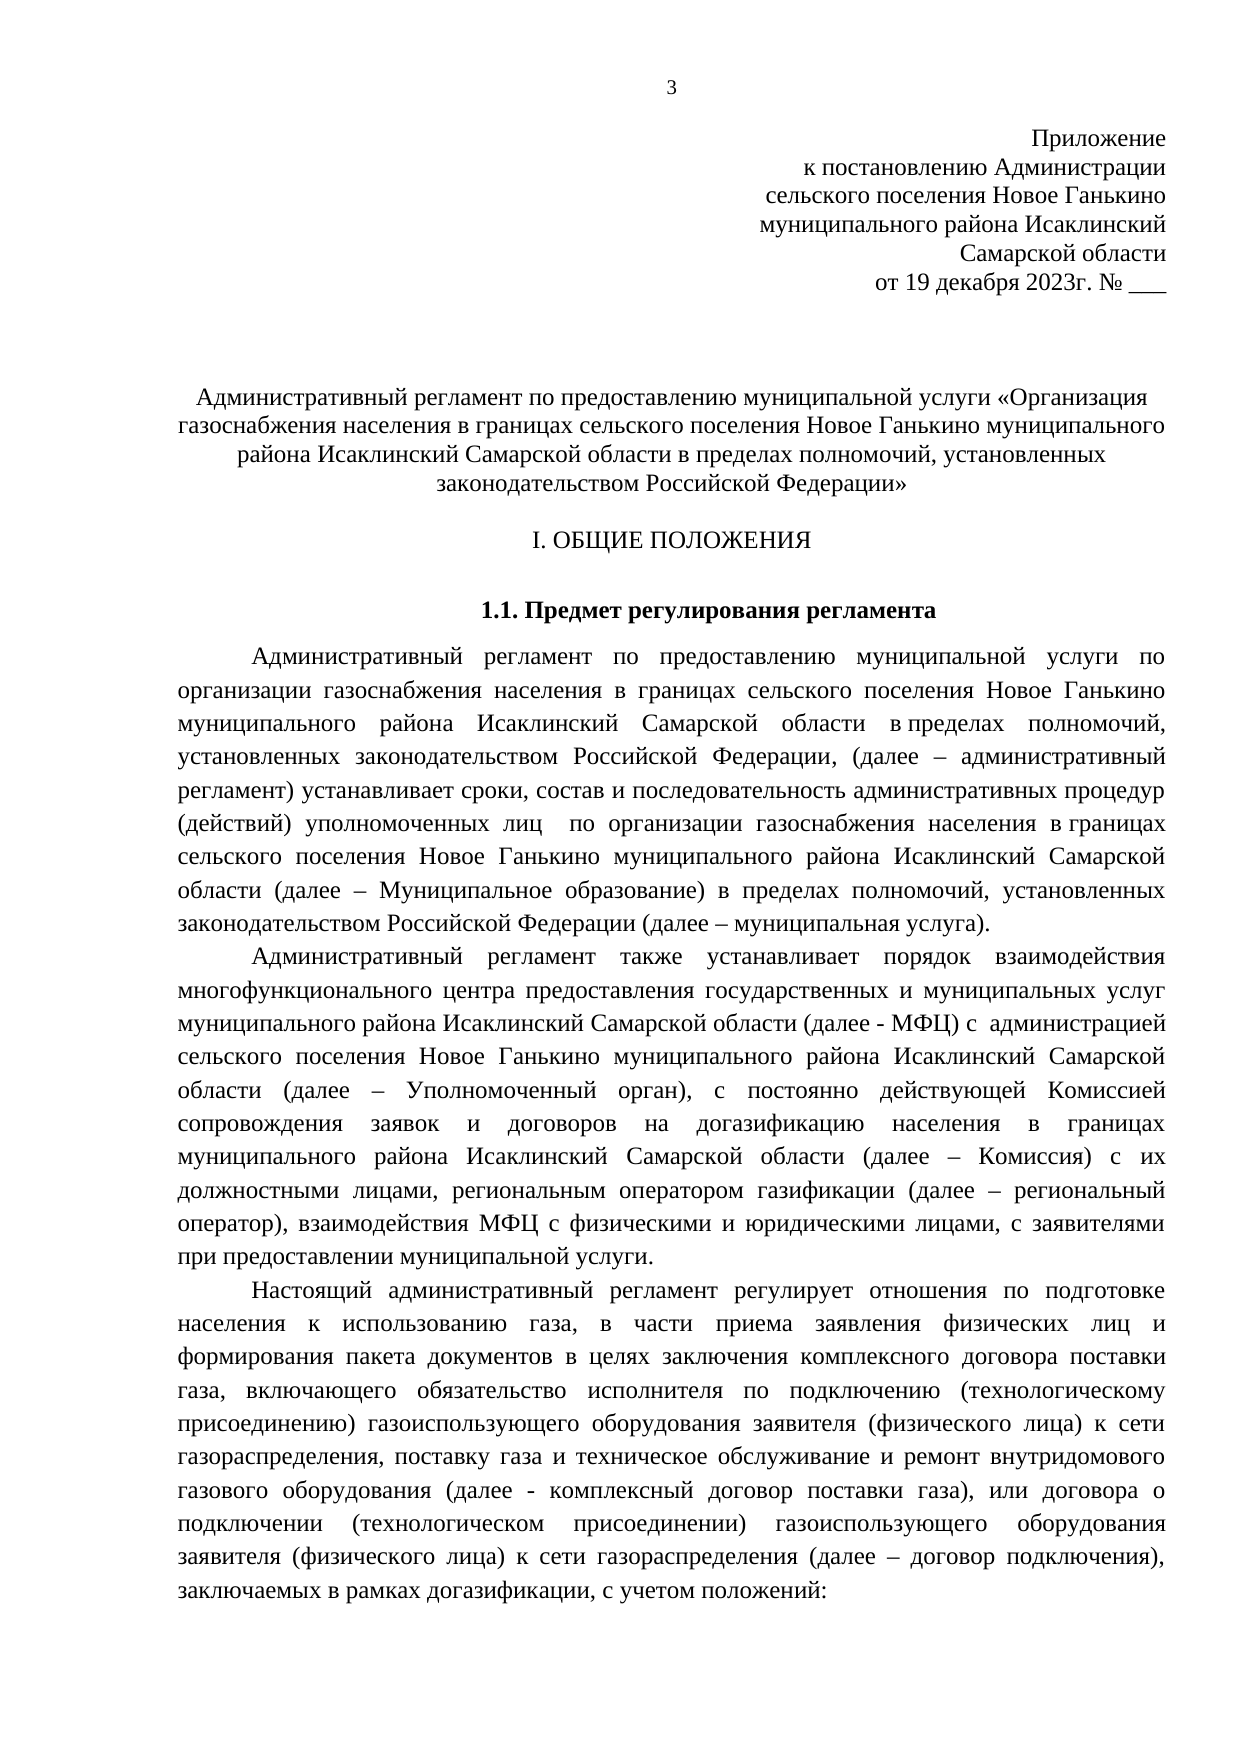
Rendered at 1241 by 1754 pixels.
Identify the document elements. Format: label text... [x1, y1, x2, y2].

text муниципального района Исаклинский [177, 209, 1166, 238]
text Административный регламент также устанавливает порядок взаимодействия многофункционального центра предоставления государственных и муниципальных услуг муниципального района Исаклинский Самарской области (далее - МФЦ) с администрацией сельского поселения Новое Ганькино муниципального района Исаклинский Самарской области (далее – Уполномоченный орган), с постоянно действующей Комиссией сопровождения заявок и договоров на догазификацию населения в границах муниципального района Исаклинский Самарской области (далее – Комиссия) с их должностными лицами, региональным оператором газификации (далее – региональный оператор), взаимодействия МФЦ с физическими и юридическими лицами, с заявителями при предоставлении муниципальной услуги. [177, 937, 1166, 1270]
text Административный регламент по предоставлению муниципальной услуги «Организация газоснабжения населения в границах сельского поселения Новое Ганькино муниципального района Исаклинский Самарской области в пределах полномочий, установленных законодательством Российской Федерации» [177, 382, 1166, 497]
text от 19 декабря 2023г. № ___ [177, 267, 1166, 296]
text Приложение [177, 123, 1166, 152]
text I. ОБЩИЕ ПОЛОЖЕНИЯ [177, 526, 1166, 554]
text 1.1. Предмет регулирования регламента [177, 596, 1166, 624]
text к постановлению Администрации [177, 152, 1166, 181]
text сельского поселения Новое Ганькино [177, 181, 1166, 209]
text Административный регламент по предоставлению муниципальной услуги по организации газоснабжения населения в границах сельского поселения Новое Ганькино муниципального района Исаклинский Самарской области в пределах полномочий, установленных законодательством Российской Федерации, (далее – административный регламент) устанавливает сроки, состав и последовательность административных процедур (действий) уполномоченных лиц по организации газоснабжения населения в границах сельского поселения Новое Ганькино муниципального района Исаклинский Самарской области (далее – Муниципальное образование) в пределах полномочий, установленных законодательством Российской Федерации (далее – муниципальная услуга). [177, 637, 1166, 937]
text Самарской области [177, 238, 1166, 267]
text Настоящий административный регламент регулирует отношения по подготовке населения к использованию газа, в части приема заявления физических лиц и формирования пакета документов в целях заключения комплексного договора поставки газа, включающего обязательство исполнителя по подключению (технологическому присоединению) газоиспользующего оборудования заявителя (физического лица) к сети газораспределения, поставку газа и техническое обслуживание и ремонт внутридомового газового оборудования (далее - комплексный договор поставки газа), или договора о подключении (технологическом присоединении) газоиспользующего оборудования заявителя (физического лица) к сети газораспределения (далее – договор подключения), заключаемых в рамках догазификации, с учетом положений: [177, 1270, 1166, 1603]
